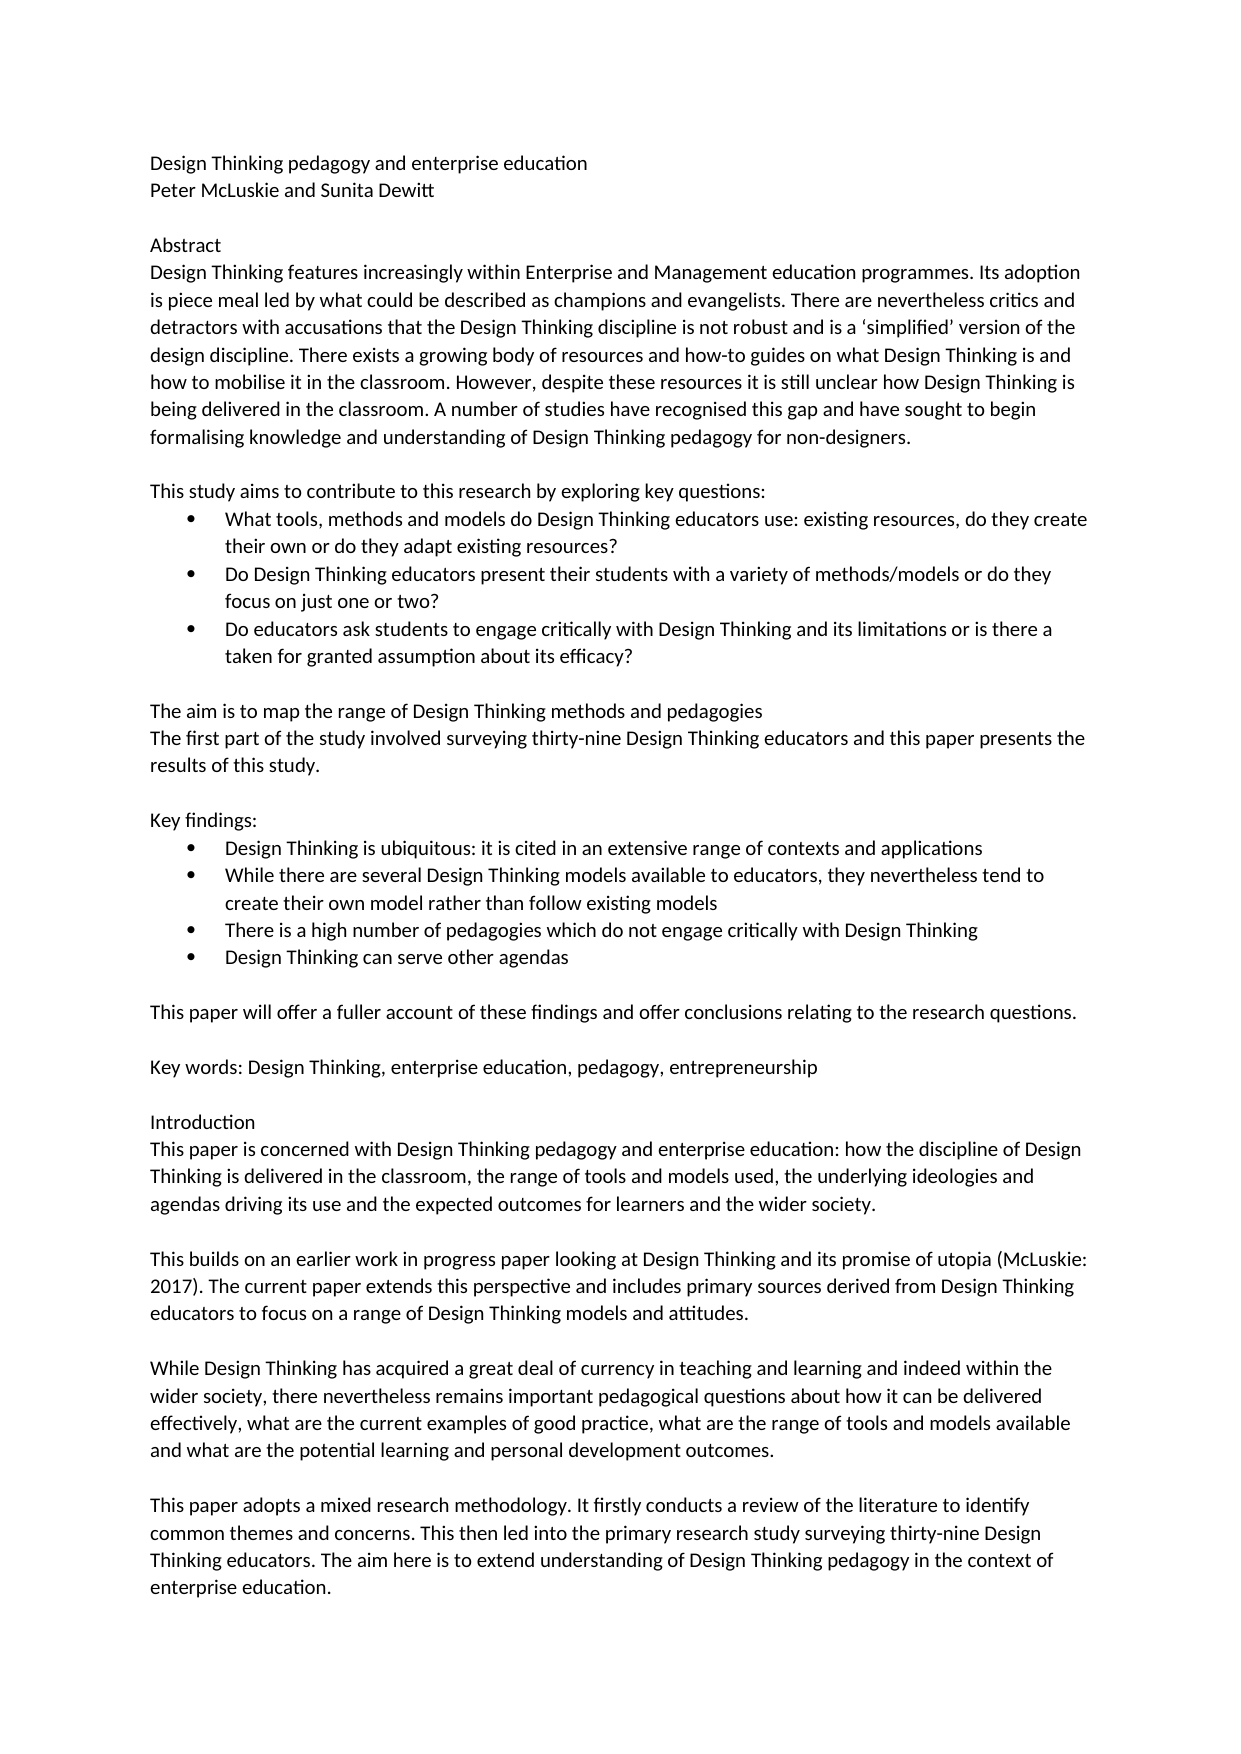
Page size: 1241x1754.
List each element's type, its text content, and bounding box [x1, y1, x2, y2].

text The aim is to map the range of Design Thinking methods and pedagogies [150, 698, 1090, 723]
list Design Thinking is ubiquitous: it is cited in an extensive range of contexts and applications [187, 835, 1090, 860]
text The first part of the study involved surveying thirty-nine Design Thinking educators and this paper presents the results of this study. [150, 725, 1090, 778]
text Peter McLuskie and Sunita Dewitt [150, 177, 1090, 203]
text This builds on an earlier work in progress paper looking at Design Thinking and its promise of utopia (McLuskie: 2017). The current paper extends this perspective and includes primary sources derived from Design Thinking educators to focus on a range of Design Thinking models and attitudes. [150, 1246, 1090, 1326]
text This paper will offer a fuller account of these findings and offer conclusions relating to the research questions. [150, 999, 1090, 1025]
text Design Thinking pedagogy and enterprise education [150, 150, 1090, 175]
text This study aims to contribute to this research by exploring key questions: [150, 479, 1090, 504]
text Design Thinking features increasingly within Enterprise and Management education programmes. Its adoption is piece meal led by what could be described as champions and evangelists. There are nevertheless critics and detractors with accusations that the Design Thinking discipline is not robust and is a ‘simplified’ version of the design discipline. There exists a growing body of resources and how-to guides on what Design Thinking is and how to mobilise it in the classroom. However, despite these resources it is still unclear how Design Thinking is being delivered in the classroom. A number of studies have recognised this gap and have sought to begin formalising knowledge and understanding of Design Thinking pedagogy for non-designers. [150, 259, 1090, 449]
text Abstract [150, 232, 1090, 258]
list What tools, methods and models do Design Thinking educators use: existing resources, do they create their own or do they adapt existing resources? [187, 506, 1090, 559]
list Design Thinking can serve other agendas [187, 944, 1090, 970]
list There is a high number of pedagogies which do not engage critically with Design Thinking [187, 917, 1090, 942]
text This paper is concerned with Design Thinking pedagogy and enterprise education: how the discipline of Design Thinking is delivered in the classroom, the range of tools and models used, the underlying ideologies and agendas driving its use and the expected outcomes for learners and the wider society. [150, 1136, 1090, 1216]
text Key words: Design Thinking, enterprise education, pedagogy, entrepreneurship [150, 1054, 1090, 1079]
list While there are several Design Thinking models available to educators, they nevertheless tend to create their own model rather than follow existing models [187, 862, 1090, 915]
text This paper adopts a mixed research methodology. It firstly conducts a review of the literature to identify common themes and concerns. This then led into the primary research study surveying thirty-nine Design Thinking educators. The aim here is to extend understanding of Design Thinking pedagogy in the context of enterprise education. [150, 1492, 1090, 1600]
list Do educators ask students to engage critically with Design Thinking and its limitations or is there a taken for granted assumption about its efficacy? [187, 616, 1090, 668]
text Key findings: [150, 807, 1090, 833]
list Do Design Thinking educators present their students with a variety of methods/models or do they focus on just one or two? [187, 561, 1090, 614]
text While Design Thinking has acquired a great deal of currency in teaching and learning and indeed within the wider society, there nevertheless remains important pedagogical questions about how it can be delivered effectively, what are the current examples of good practice, what are the range of tools and models available and what are the potential learning and personal development outcomes. [150, 1355, 1090, 1463]
text Introduction [150, 1109, 1090, 1134]
